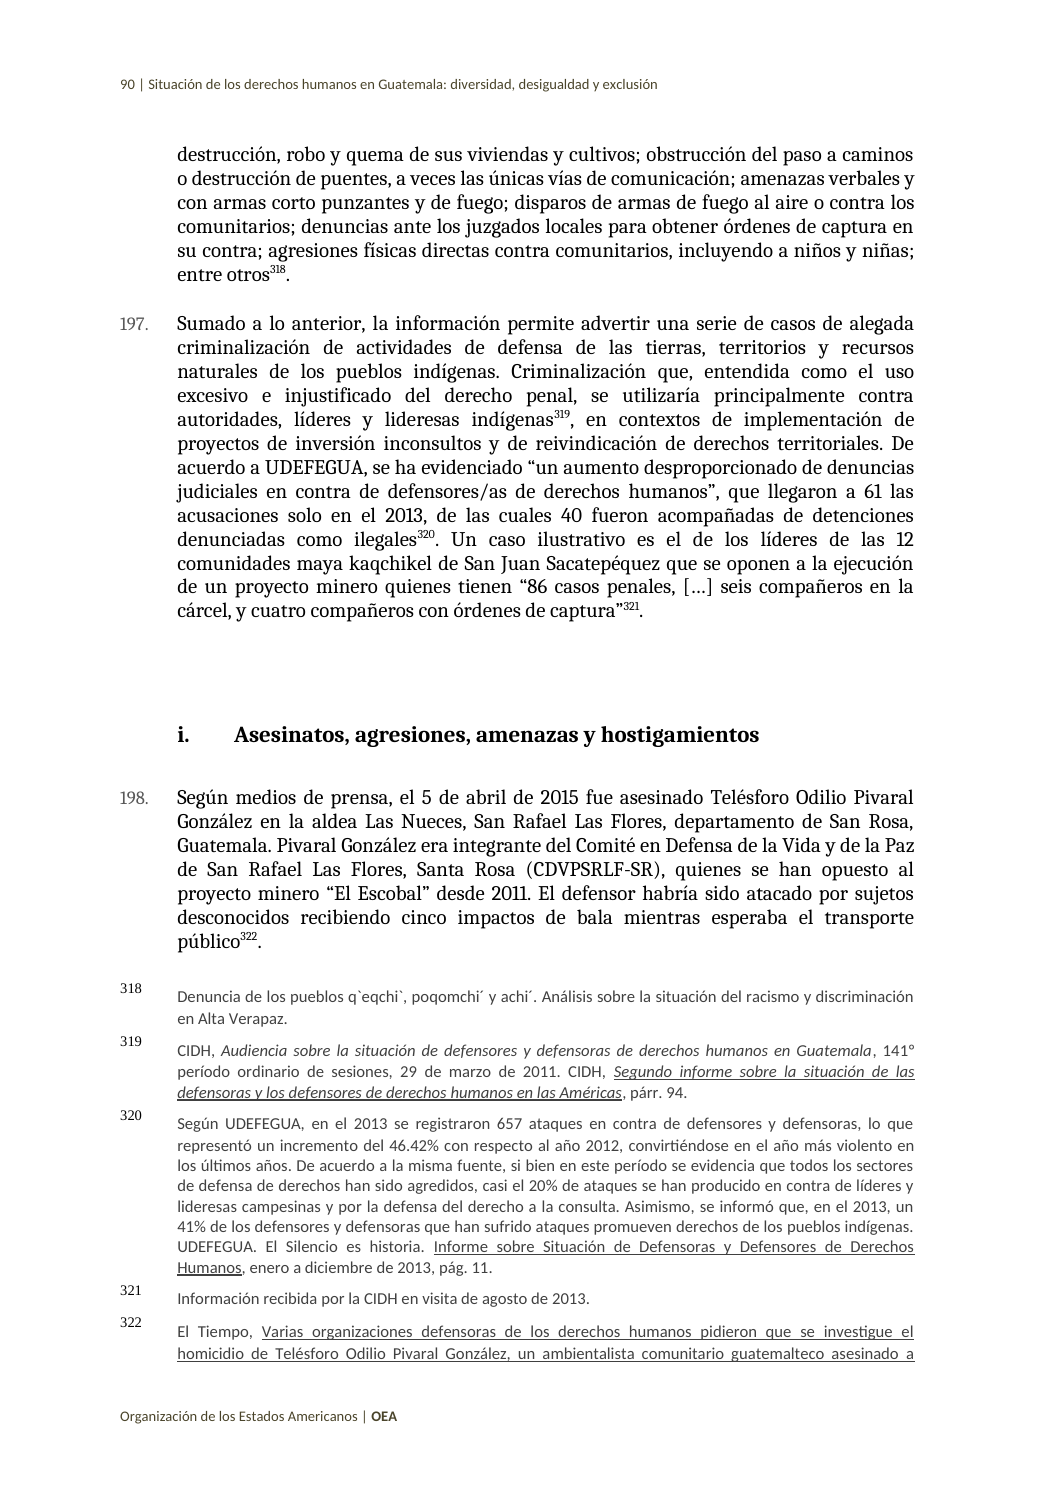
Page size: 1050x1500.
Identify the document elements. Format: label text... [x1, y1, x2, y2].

text Según medios de prensa, el 5 de abril de 2015 fue asesinado Telésforo Odilio Pivaral González en la aldea Las Nueces, San Rafael Las Flores, departamento de San Rosa, Guatemala. Pivaral González era integrante del Comité en Defensa de la Vida y de la Paz de San Rafael Las Flores, Santa Rosa (CDVPSRLF-SR), quienes se han opuesto al proyecto minero “El Escobal” desde 2011. El defensor habría sido atacado por sujetos desconocidos recibiendo cinco impactos de bala mientras esperaba el transporte público. [120, 786, 915, 953]
subtitle Asesinatos, agresiones, amenazas y hostigamientos [177, 722, 915, 748]
text La CIDH observa que, con frecuencia los ataques estarían dirigidos en forma selectiva a las autoridades tradicionales, líderes y lideresas indígenas. La información recibida da cuenta de que en los últimos años varios líderes y autoridades indígenas en diferentes lugares del país han sido asesinados por motivos presuntamente vinculados a sus actividades en defensa de los derechos de sus pueblos o comunidades. Asimismo, una serie de actos de violencia, agresiones y detenciones se han producido en el contexto de desalojos y manifestaciones, en particular en aquellas organizadas en oposición a proyectos de desarrollo e inversión. Tales actos consistirían en la destrucción, robo y quema de sus viviendas y cultivos; obstrucción del paso a caminos o destrucción de puentes, a veces las únicas vías de comunicación; amenazas verbales y con armas corto punzantes y de fuego; disparos de armas de fuego al aire o contra los comunitarios; denuncias ante los juzgados locales para obtener órdenes de captura en su contra; agresiones físicas directas contra comunitarios, incluyendo a niños y niñas; entre otros. [120, 143, 915, 287]
text Sumado a lo anterior, la información permite advertir una serie de casos de alegada criminalización de actividades de defensa de las tierras, territorios y recursos naturales de los pueblos indígenas. Criminalización que, entendida como el uso excesivo e injustificado del derecho penal, se utilizaría principalmente contra autoridades, líderes y lideresas indígenas, en contextos de implementación de proyectos de inversión inconsultos y de reivindicación de derechos territoriales. De acuerdo a UDEFEGUA, se ha evidenciado “un aumento desproporcionado de denuncias judiciales en contra de defensores/as de derechos humanos”, que llegaron a 61 las acusaciones solo en el 2013, de las cuales 40 fueron acompañadas de detenciones denunciadas como ilegales. Un caso ilustrativo es el de los líderes de las 12 comunidades maya kaqchikel de San Juan Sacatepéquez que se oponen a la ejecución de un proyecto minero quienes tienen “86 casos penales, […] seis compañeros en la cárcel, y cuatro compañeros con órdenes de captura”. [120, 312, 915, 623]
